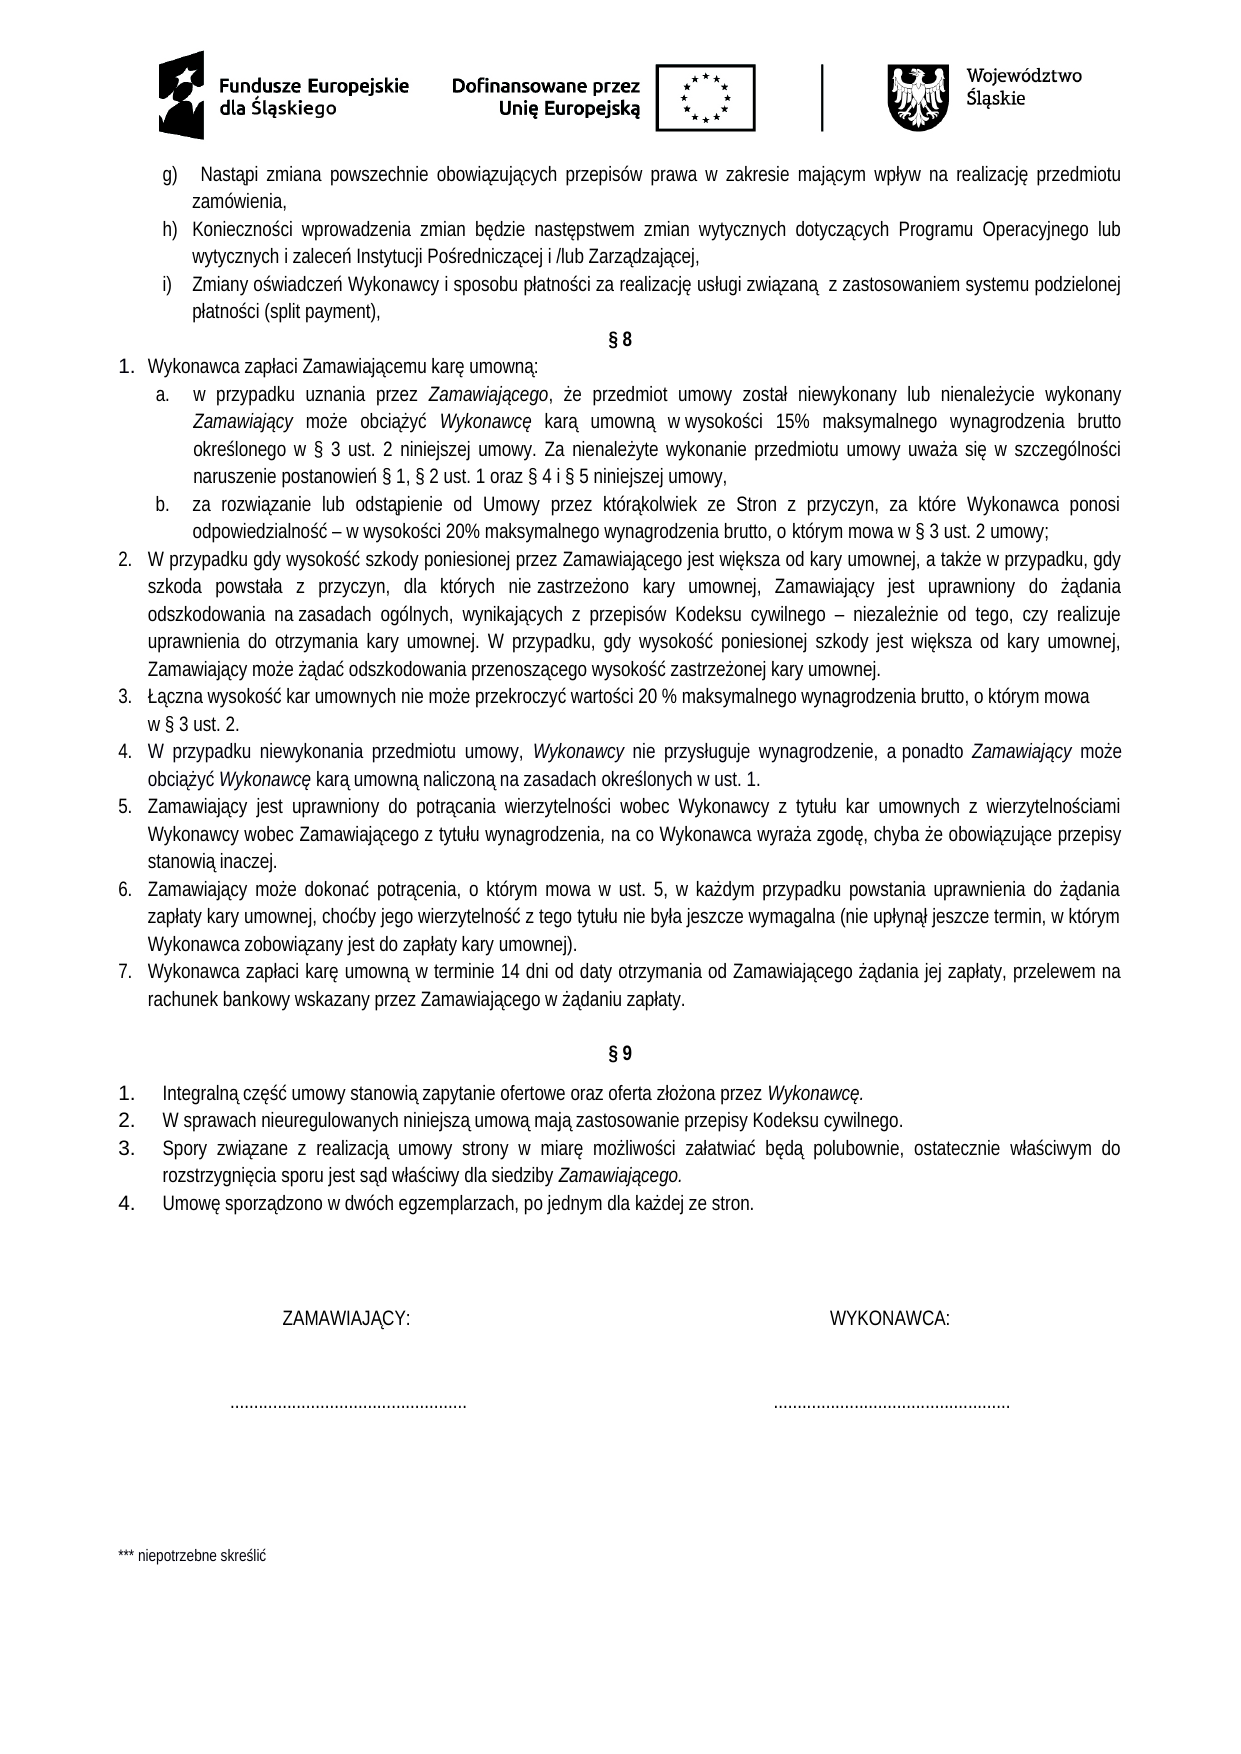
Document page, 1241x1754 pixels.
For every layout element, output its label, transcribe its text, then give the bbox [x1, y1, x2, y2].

list W przypadku niewykonania przedmiotu umowy, Wykonawcy nie przysługuje wynagrodzenie, a ponadto Zamawiający może obciążyć Wykonawcę karą umowną naliczoną na zasadach określonych w ust. 1. [118, 739, 1122, 791]
text § 8 [118, 327, 1122, 351]
table_header WYKONAWCA: [620, 1306, 1100, 1334]
list Zamawiający może dokonać potrącenia, o którym mowa w ust. 5, w każdym przypadku powstania uprawnienia do żądania zapłaty kary umownej, choćby jego wierzytelność z tego tytułu nie była jeszcze wymagalna (nie upłynął jeszcze termin, w którym Wykonawca zobowiązany jest do zapłaty kary umownej). [118, 877, 1122, 956]
list Wykonawca zapłaci Zamawiającemu karę umowną: [118, 354, 1122, 378]
table_cell .................................................. [140, 1335, 620, 1418]
picture [137, 28, 1103, 162]
list Nastąpi zmiana powszechnie obowiązujących przepisów prawa w zakresie mającym wpływ na realizację przedmiotu zamówienia, [162, 162, 1122, 213]
list w przypadku uznania przez Zamawiającego, że przedmiot umowy został niewykonany lub nienależycie wykonany Zamawiający może obciążyć Wykonawcę karą umowną w wysokości 15% maksymalnego wynagrodzenia brutto określonego w § 3 ust. 2 niniejszej umowy. Za nienależyte wykonanie przedmiotu umowy uważa się w szczególności naruszenie postanowień § 1, § 2 ust. 1 oraz § 4 i § 5 niniejszej umowy, [156, 382, 1122, 488]
table_cell .................................................. [620, 1335, 1100, 1418]
table_header ZAMAWIAJĄCY: [140, 1306, 620, 1334]
list Konieczności wprowadzenia zmian będzie następstwem zmian wytycznych dotyczących Programu Operacyjnego lub wytycznych i zaleceń Instytucji Pośredniczącej i /lub Zarządzającej, [162, 217, 1122, 268]
list Zamawiający jest uprawniony do potrącania wierzytelności wobec Wykonawcy z tytułu kar umownych z wierzytelnościami Wykonawcy wobec Zamawiającego z tytułu wynagrodzenia, na co Wykonawca wyraża zgodę, chyba że obowiązujące przepisy stanowią inaczej. [118, 794, 1122, 873]
list Wykonawca zapłaci karę umowną w terminie 14 dni od daty otrzymania od Zamawiającego żądania jej zapłaty, przelewem na rachunek bankowy wskazany przez Zamawiającego w żądaniu zapłaty. [118, 959, 1122, 1011]
list Umowę sporządzono w dwóch egzemplarzach, po jednym dla każdej ze stron. [118, 1191, 1122, 1215]
list za rozwiązanie lub odstąpienie od Umowy przez którąkolwiek ze Stron z przyczyn, za które Wykonawca ponosi odpowiedzialność – w wysokości 20% maksymalnego wynagrodzenia brutto, o którym mowa w § 3 ust. 2 umowy; [155, 492, 1122, 543]
list Integralną część umowy stanowią zapytanie ofertowe oraz oferta złożona przez Wykonawcę. [118, 1080, 1122, 1104]
list W sprawach nieuregulowanych niniejszą umową mają zastosowanie przepisy Kodeksu cywilnego. [118, 1108, 1122, 1132]
list Łączna wysokość kar umownych nie może przekroczyć wartości 20 % maksymalnego wynagrodzenia brutto, o którym mowa [118, 684, 1122, 708]
text § 9 [118, 1040, 1122, 1064]
text w § 3 ust. 2. [148, 712, 1122, 736]
list Zmiany oświadczeń Wykonawcy i sposobu płatności za realizację usługi związaną z zastosowaniem systemu podzielonej płatności (split payment), [162, 272, 1122, 323]
list W przypadku gdy wysokość szkody poniesionej przez Zamawiającego jest większa od kary umownej, a także w przypadku, gdy szkoda powstała z przyczyn, dla których nie zastrzeżono kary umownej, Zamawiający jest uprawniony do żądania odszkodowania na zasadach ogólnych, wynikających z przepisów Kodeksu cywilnego – niezależnie od tego, czy realizuje uprawnienia do otrzymania kary umownej. W przypadku, gdy wysokość poniesionej szkody jest większa od kary umownej, Zamawiający może żądać odszkodowania przenoszącego wysokość zastrzeżonej kary umownej. [118, 547, 1122, 681]
text *** niepotrzebne skreślić [118, 1546, 1122, 1565]
list Spory związane z realizacją umowy strony w miarę możliwości załatwiać będą polubownie, ostatecznie właściwym do rozstrzygnięcia sporu jest sąd właściwy dla siedziby Zamawiającego. [118, 1136, 1122, 1187]
